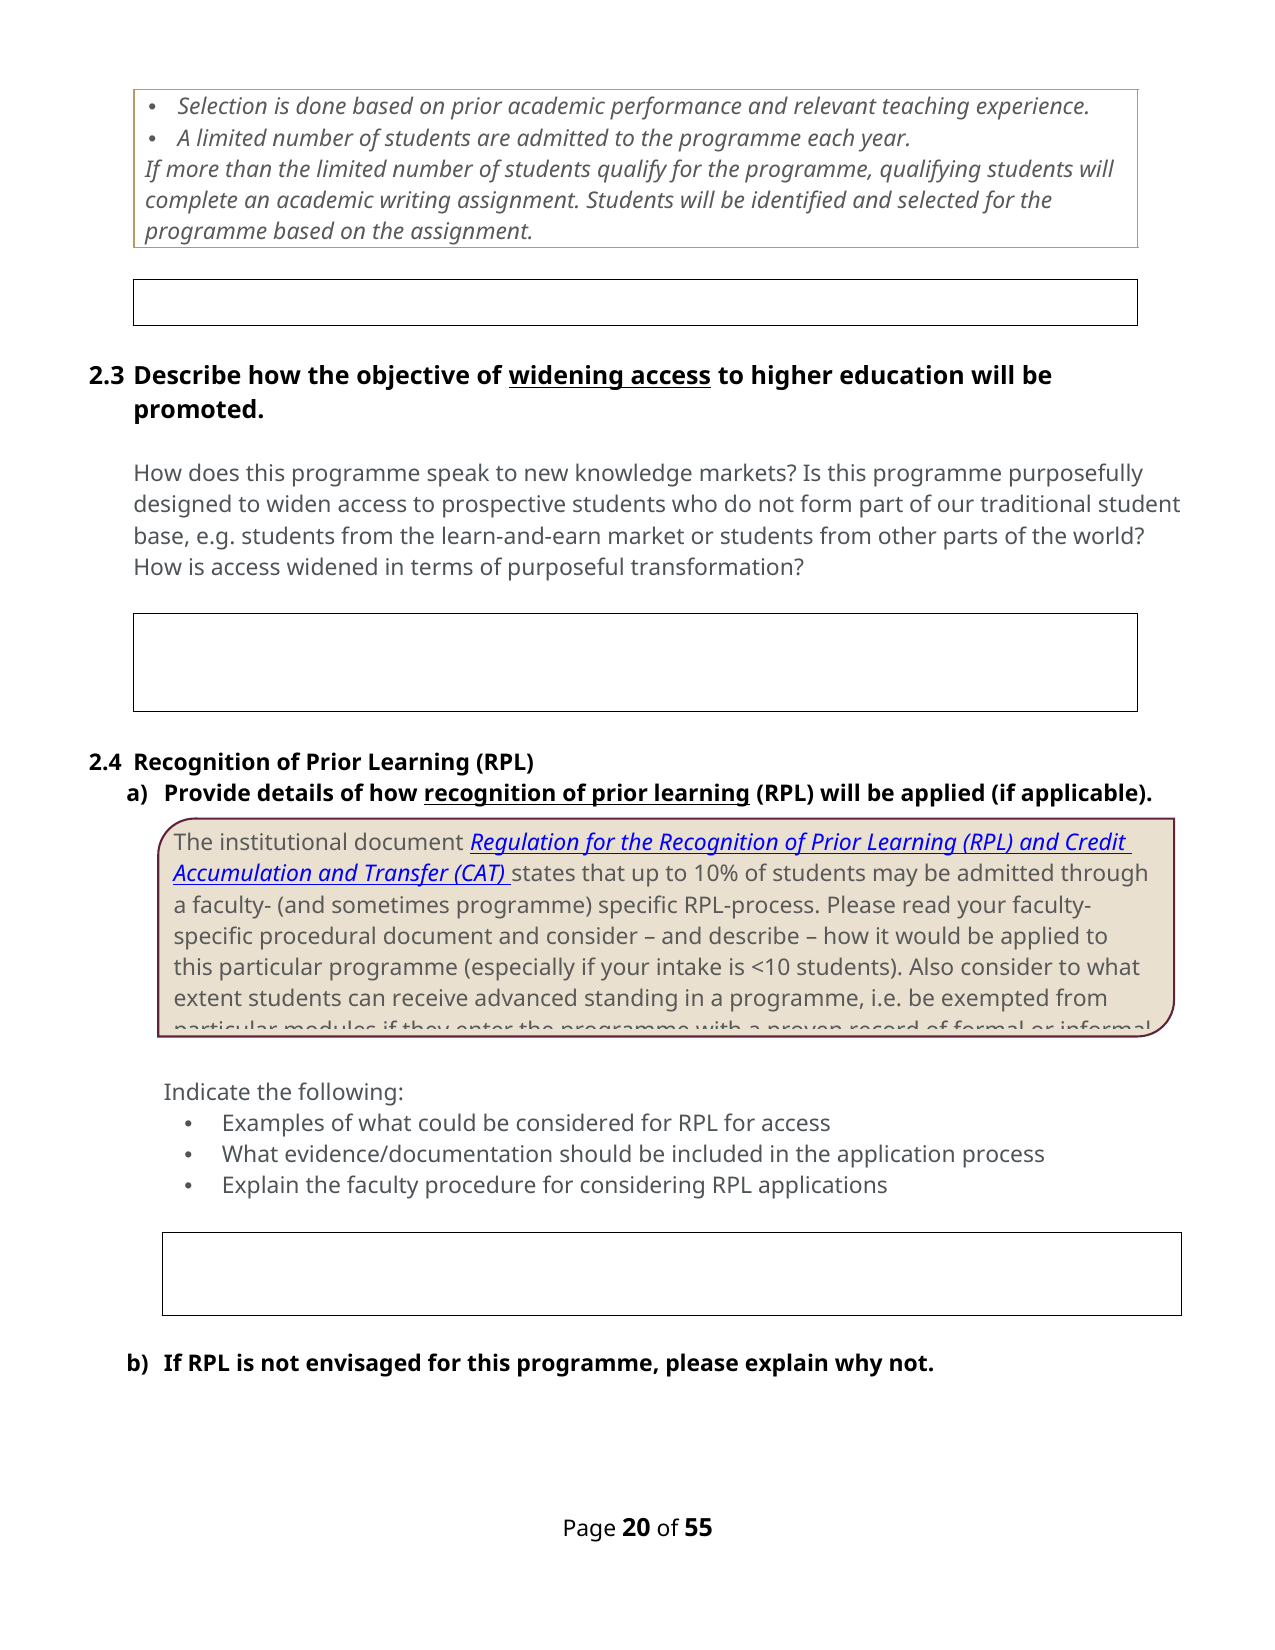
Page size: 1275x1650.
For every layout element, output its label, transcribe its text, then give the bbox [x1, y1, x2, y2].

subtitle Provide details of how recognition of prior learning (RPL) will be applied (if applicable). [126, 777, 1186, 808]
table_header [163, 1233, 1181, 1315]
list Explain the faculty procedure for considering RPL applications [184, 1169, 1186, 1200]
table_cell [135, 90, 1137, 246]
list Examples of what could be considered for RPL for access [184, 1107, 1186, 1138]
subtitle If RPL is not envisaged for this programme, please explain why not. [126, 1347, 1186, 1378]
text How does this programme speak to new knowledge markets? Is this programme purposefully designed to widen access to prospective students who do not form part of our traditional student base, e.g. students from the learn-and-earn market or students from other parts of the world? How is access widened in terms of purposeful transformation? [133, 457, 1186, 582]
subtitle 2.4 Recognition of Prior Learning (RPL) [89, 746, 1186, 777]
subtitle 2.3 Describe how the objective of widening access to higher education will be promoted. [89, 358, 1186, 426]
text Indicate the following: [89, 1075, 1186, 1107]
table_header [134, 280, 1137, 325]
table_header [134, 614, 1137, 711]
list What evidence/documentation should be included in the application process [184, 1138, 1186, 1169]
